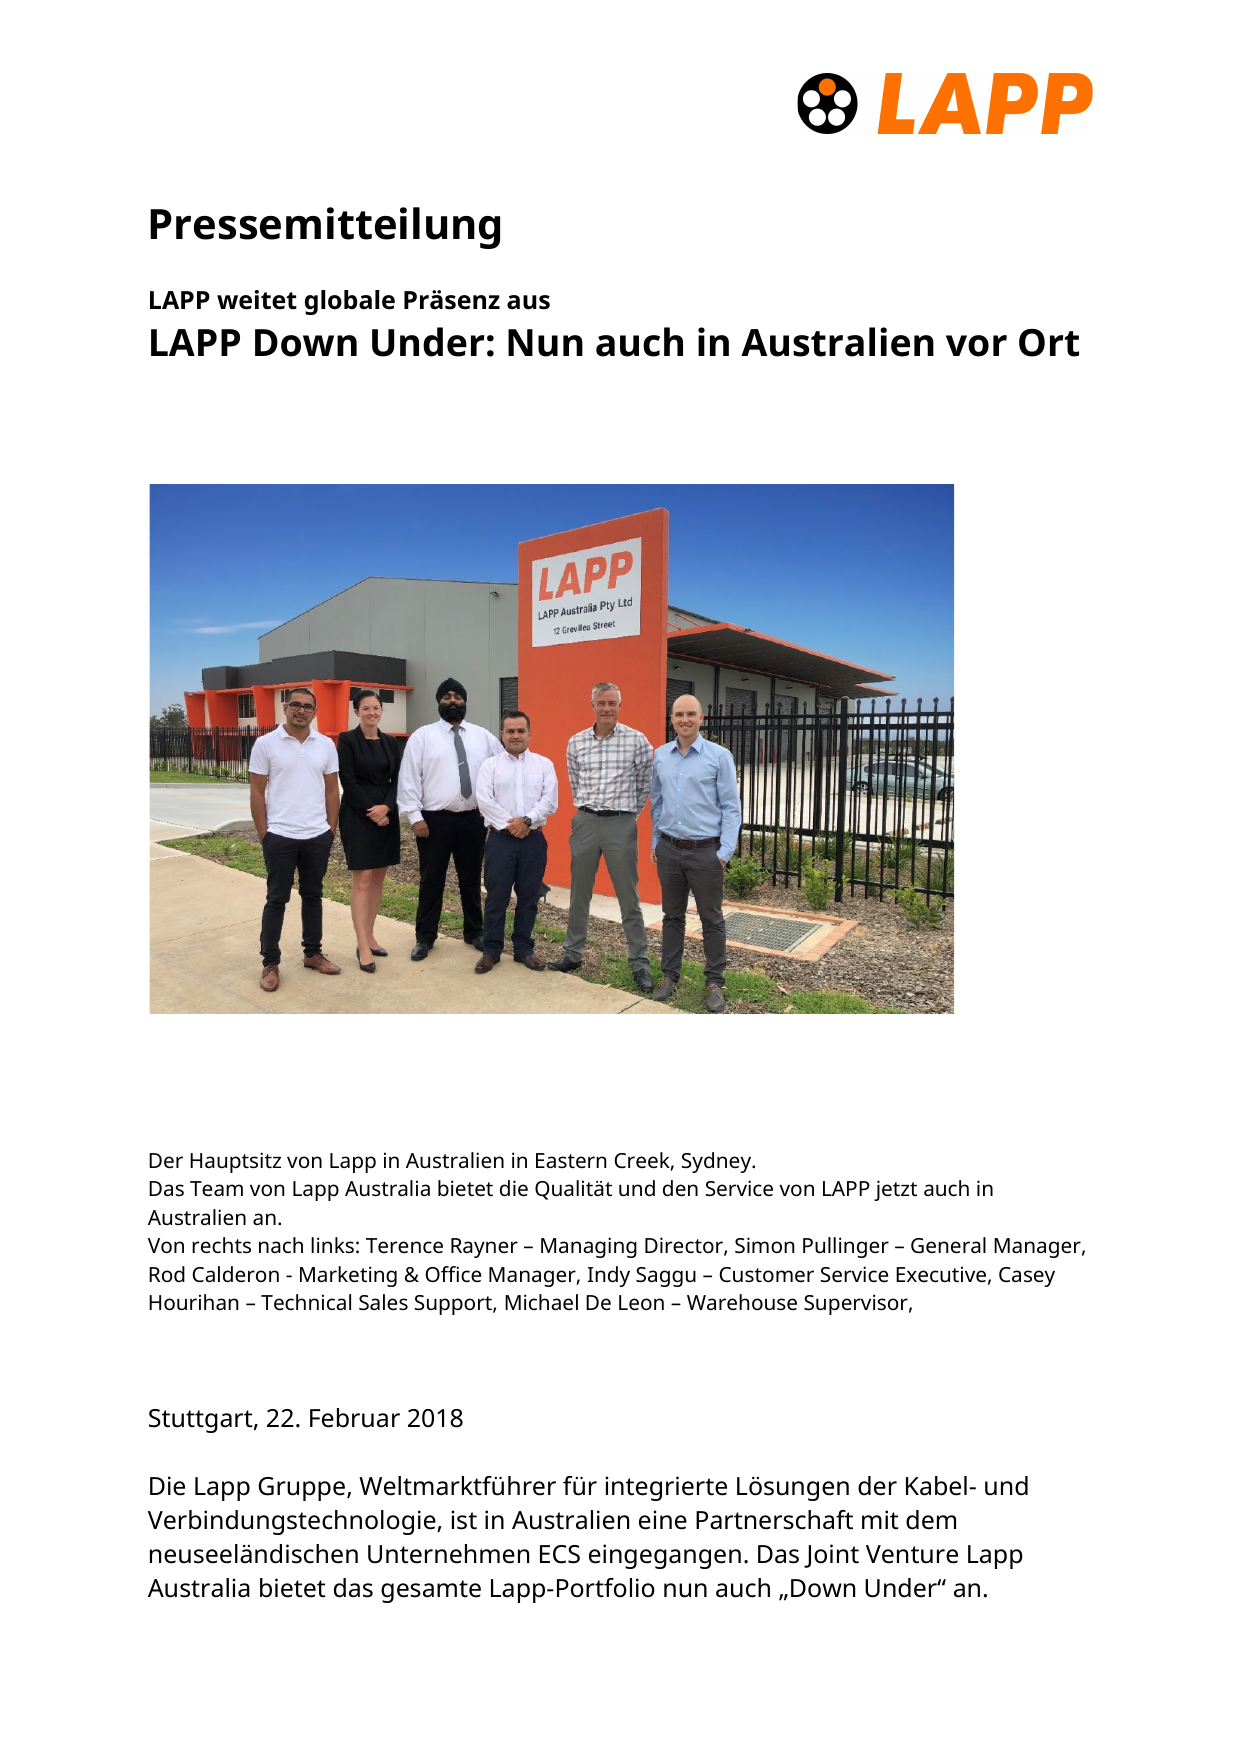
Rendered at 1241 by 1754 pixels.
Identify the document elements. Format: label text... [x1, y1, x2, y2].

text Von rechts nach links: Terence Rayner – Managing Director, Simon Pullinger – General Manager, Rod Calderon - Marketing & Office Manager, Indy Saggu – Customer Service Executive, Casey Hourihan – Technical Sales Support, Michael De Leon – Warehouse Supervisor, [148, 1231, 1093, 1317]
text Die Lapp Gruppe, Weltmarktführer für integrierte Lösungen der Kabel- und Verbindungstechnologie, ist in Australien eine Partnerschaft mit dem neuseeländischen Unternehmen ECS eingegangen. Das Joint Venture Lapp Australia bietet das gesamte Lapp-Portfolio nun auch „Down Under“ an. [148, 1469, 1093, 1605]
text LAPP Down Under: Nun auch in Australien vor Ort [148, 316, 1093, 367]
text LAPP weitet globale Präsenz aus [148, 282, 1093, 316]
text Das Team von Lapp Australia bietet die Qualität und den Service von LAPP jetzt auch in Australien an. [148, 1174, 1093, 1231]
text Stuttgart, 22. Februar 2018 [148, 1401, 1093, 1435]
picture [797, 73, 1093, 134]
text Der Hauptsitz von Lapp in Australien in Eastern Creek, Sydney. [148, 1146, 1093, 1174]
picture [147, 484, 955, 1012]
